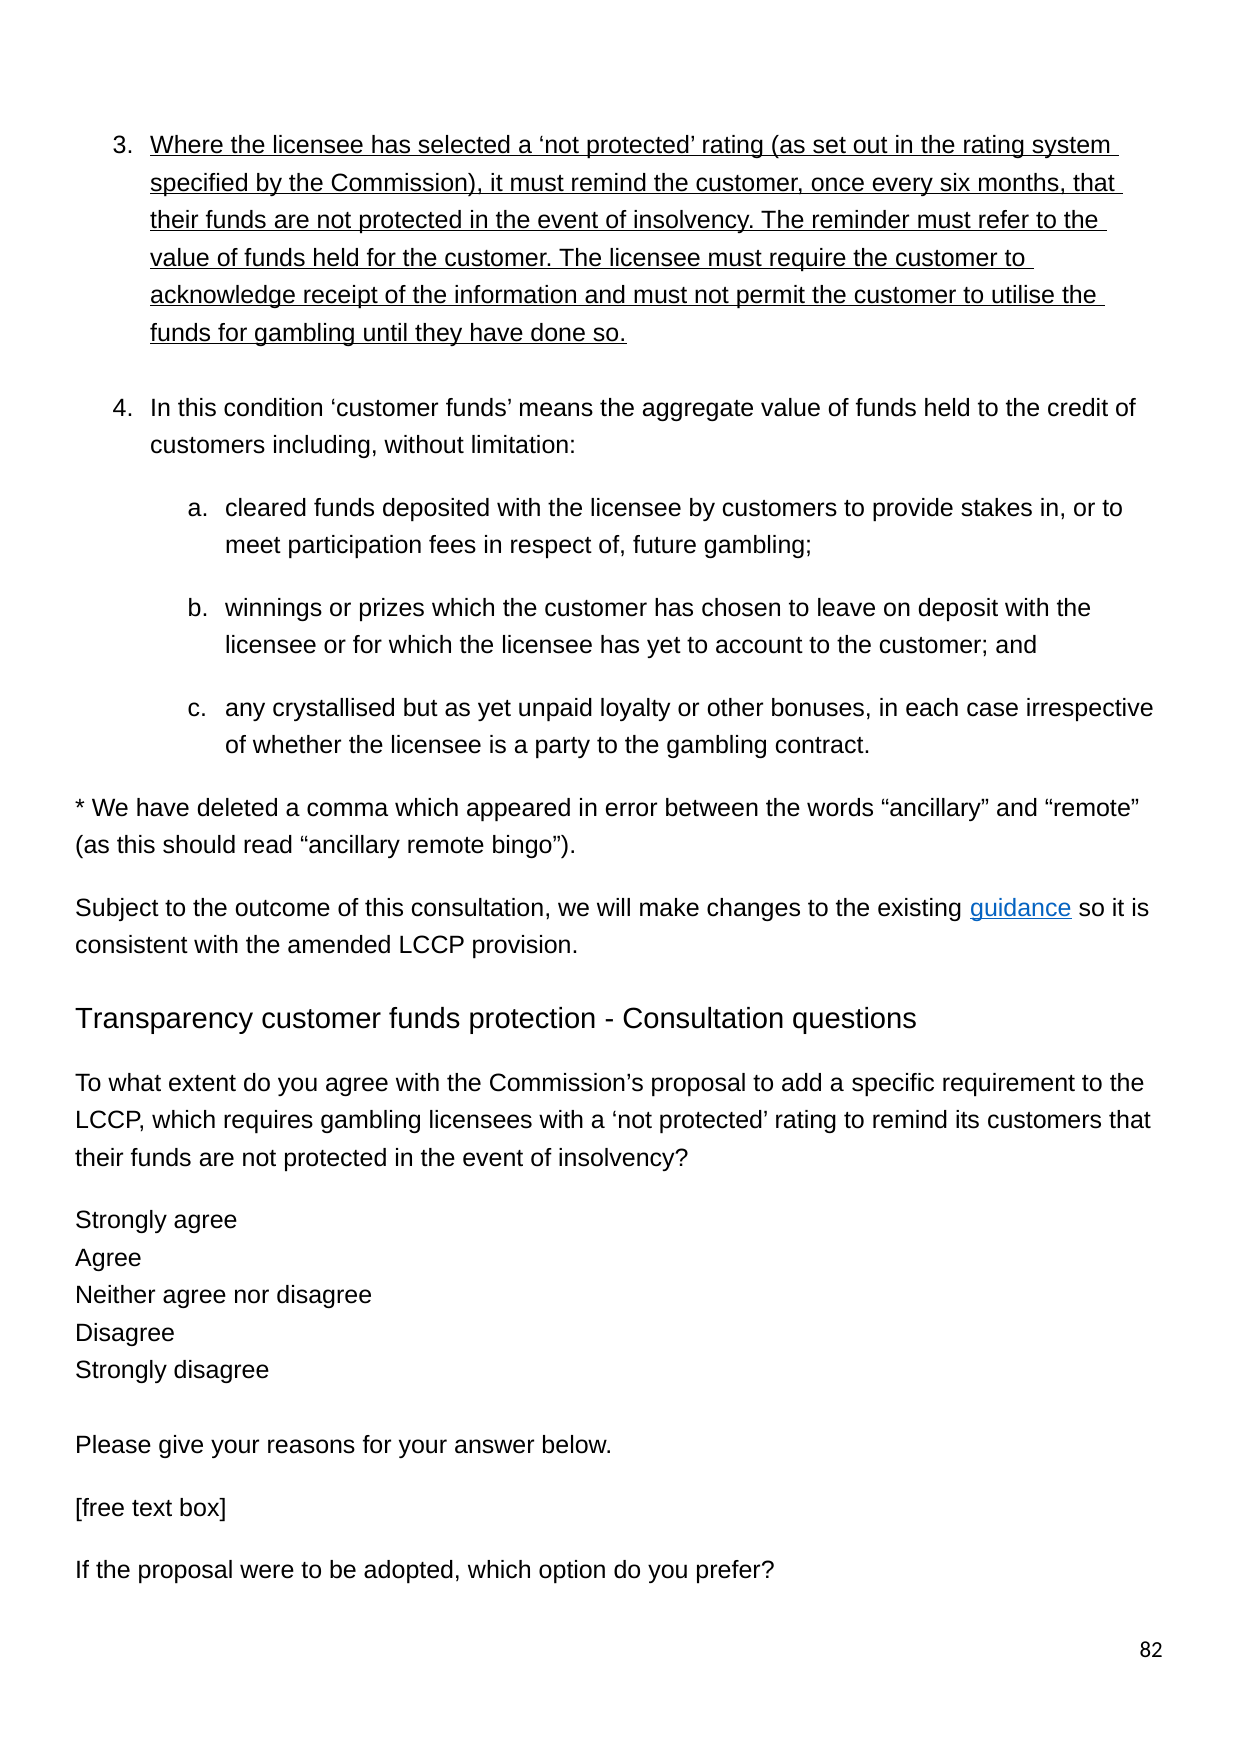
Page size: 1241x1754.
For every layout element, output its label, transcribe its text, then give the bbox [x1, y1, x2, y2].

text Agree [75, 1236, 1162, 1274]
list cleared funds deposited with the licensee by customers to provide stakes in, or to meet participation fees in respect of, future gambling; [187, 486, 1162, 561]
text To what extent do you agree with the Commission’s proposal to add a specific requirement to the LCCP, which requires gambling licensees with a ‘not protected’ rating to remind its customers that their funds are not protected in the event of insolvency? [75, 1061, 1162, 1174]
list winnings or prizes which the customer has chosen to leave on deposit with the licensee or for which the licensee has yet to account to the customer; and [187, 586, 1162, 661]
text Subject to the outcome of this consultation, we will make changes to the existing guidance so it is consistent with the amended LCCP provision. [75, 886, 1162, 961]
text If the proposal were to be adopted, which option do you prefer? [75, 1549, 1162, 1586]
list Where the licensee has selected a ‘not protected’ rating (as set out in the rating system specified by the Commission), it must remind the customer, once every six months, that their funds are not protected in the event of insolvency. The reminder must refer to the value of funds held for the customer. The licensee must require the customer to acknowledge receipt of the information and must not permit the customer to utilise the funds for gambling until they have done so. [112, 124, 1162, 349]
text [free text box] [75, 1486, 1162, 1524]
text Strongly disagree [75, 1349, 1162, 1386]
text Please give your reasons for your answer below. [75, 1424, 1162, 1461]
subtitle Transparency customer funds protection - Consultation questions [75, 999, 1162, 1036]
text Strongly agree [75, 1199, 1162, 1236]
list any crystallised but as yet unpaid loyalty or other bonuses, in each case irrespective of whether the licensee is a party to the gambling contract. [187, 686, 1162, 761]
text Neither agree nor disagree [75, 1274, 1162, 1311]
text * We have deleted a comma which appeared in error between the words “ancillary” and “remote” (as this should read “ancillary remote bingo”). [75, 786, 1162, 861]
text Disagree [75, 1311, 1162, 1349]
list In this condition ‘customer funds’ means the aggregate value of funds held to the credit of customers including, without limitation: [112, 386, 1162, 461]
